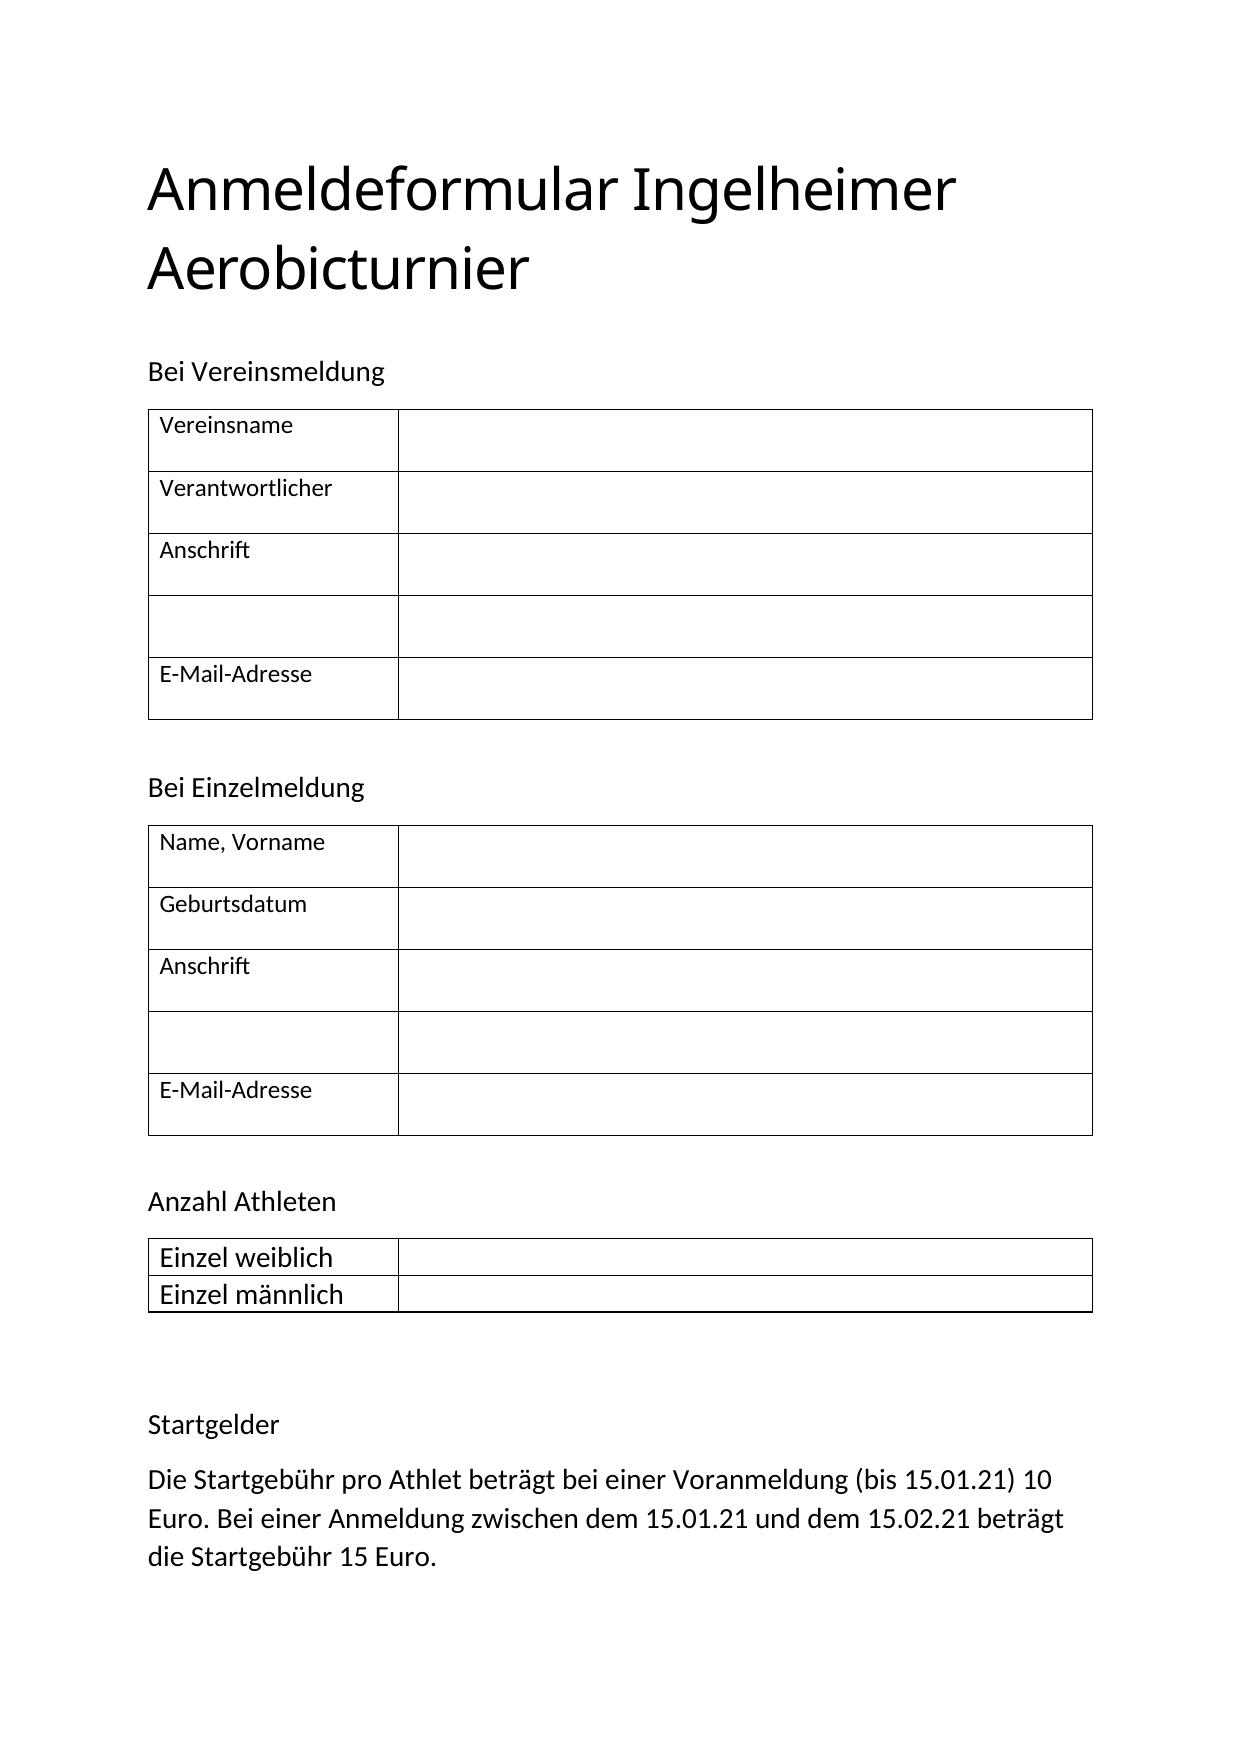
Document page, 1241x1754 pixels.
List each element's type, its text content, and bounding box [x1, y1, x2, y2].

table_header [399, 826, 1092, 887]
table_header Name, Vorname [149, 826, 398, 887]
table_cell [149, 596, 398, 657]
text Bei Einzelmeldung [148, 769, 1093, 805]
title Anmeldeformular Ingelheimer Aerobicturnier [148, 148, 1093, 307]
table_header [399, 1239, 1092, 1275]
table_header Einzel weiblich [149, 1239, 398, 1275]
table_cell [399, 1012, 1092, 1073]
table_header Vereinsname [149, 410, 398, 471]
text Startgelder [148, 1406, 1093, 1442]
table_header [399, 410, 1092, 471]
table_cell E-Mail-Adresse [149, 658, 398, 719]
table_cell [399, 888, 1092, 949]
table_cell [399, 658, 1092, 719]
table_cell Anschrift [149, 534, 398, 595]
text Bei Vereinsmeldung [148, 353, 1093, 389]
table_cell [399, 472, 1092, 533]
table_cell [149, 1012, 398, 1073]
table_cell [399, 1276, 1092, 1311]
table_cell [399, 1074, 1092, 1135]
table_cell [399, 534, 1092, 595]
table_cell Anschrift [149, 950, 398, 1011]
table_cell [399, 596, 1092, 657]
text Anzahl Athleten [148, 1183, 1093, 1219]
text Die Startgebühr pro Athlet beträgt bei einer Voranmeldung (bis 15.01.21) 10 Euro. Bei einer Anmeldung zwischen dem 15.01.21 und dem 15.02.21 beträgt die Startgebühr 15 Euro. [148, 1461, 1093, 1574]
table_cell Verantwortlicher [149, 472, 398, 533]
table_cell E-Mail-Adresse [149, 1074, 398, 1135]
table_cell Einzel männlich [149, 1276, 398, 1311]
table_cell Geburtsdatum [149, 888, 398, 949]
table_cell [399, 950, 1092, 1011]
